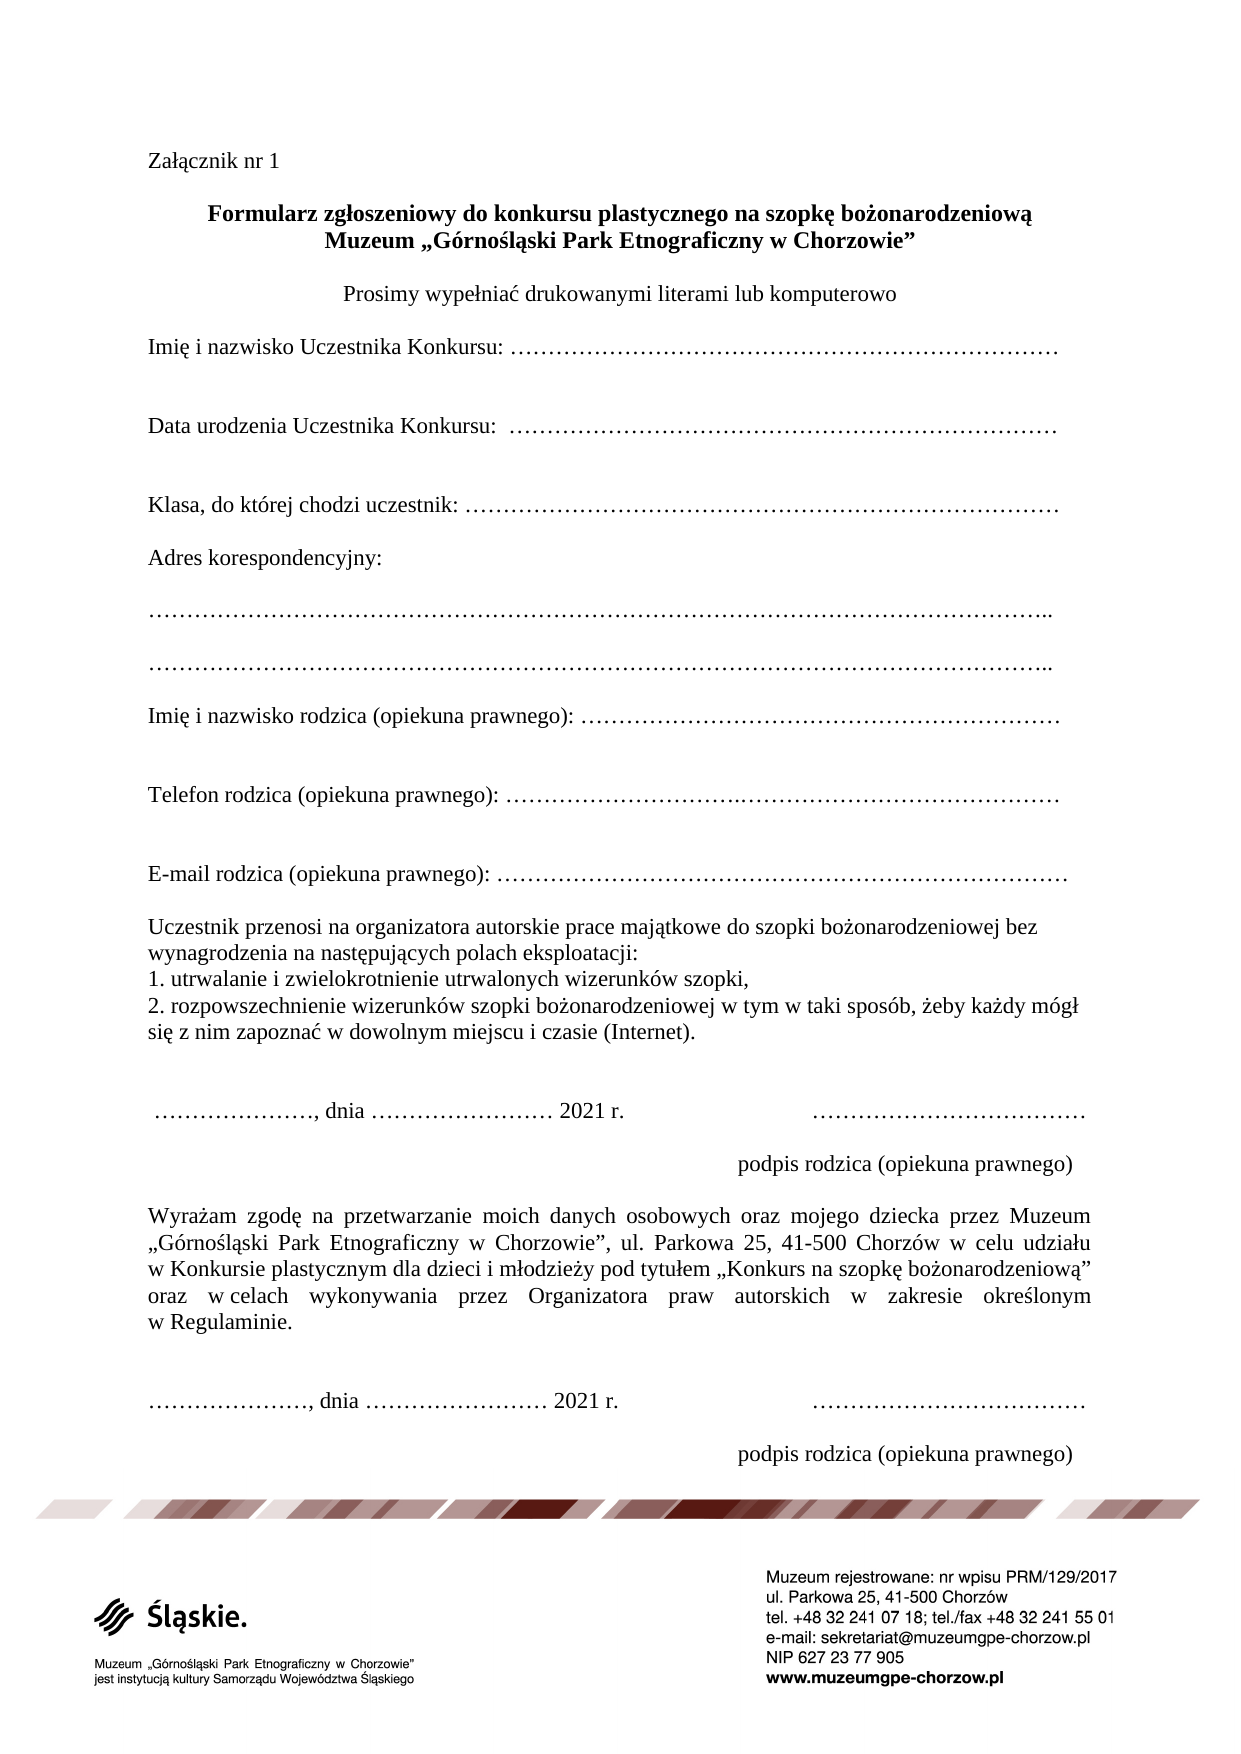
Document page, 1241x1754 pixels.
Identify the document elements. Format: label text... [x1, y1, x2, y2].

text ……………………………………………………………………………………………………….. [148, 596, 1093, 623]
text ……………………………………………………………………………………………………….. [148, 649, 1093, 676]
text Muzeum „Górnośląski Park Etnograficzny w Chorzowie” [148, 226, 1093, 254]
text …………………, dnia …………………… 2021 r. ……………………………… [148, 1387, 1093, 1413]
text Wyrażam zgodę na przetwarzanie moich danych osobowych oraz mojego dziecka przez Muzeum „Górnośląski Park Etnograficzny w Chorzowie”, ul. Parkowa 25, 41-500 Chorzów w celu udziału w Konkursie plastycznym dla dzieci i młodzieży pod tytułem „Konkurs na szopkę bożonarodzeniową” oraz w celach wykonywania przez Organizatora praw autorskich w zakresie określonym w Regulaminie. [148, 1203, 1093, 1334]
text 1. utrwalanie i zwielokrotnienie utrwalonych wizerunków szopki, [148, 965, 1093, 992]
text Prosimy wypełniać drukowanymi literami lub komputerowo [148, 280, 1093, 307]
text Imię i nazwisko rodzica (opiekuna prawnego): ……………………………………………………… [148, 702, 1093, 728]
text Uczestnik przenosi na organizatora autorskie prace majątkowe do szopki bożonarodzeniowej bez wynagrodzenia na następujących polach eksploatacji: [148, 913, 1093, 965]
text Klasa, do której chodzi uczestnik: …………………………………………………………………… [148, 491, 1093, 517]
text …………………, dnia …………………… 2021 r. ……………………………… [148, 1097, 1093, 1123]
text Data urodzenia Uczestnika Konkursu: ……………………………………………………………… [148, 412, 1093, 438]
text Formularz zgłoszeniowy do konkursu plastycznego na szopkę bożonarodzeniową [148, 199, 1093, 226]
text Imię i nazwisko Uczestnika Konkursu: ……………………………………………………………… [148, 333, 1093, 359]
text E-mail rodzica (opiekuna prawnego): ………………………………………………………………… [148, 860, 1093, 886]
text Adres korespondencyjny: [148, 544, 1093, 570]
text podpis rodzica (opiekuna prawnego) [664, 1150, 1093, 1176]
text Telefon rodzica (opiekuna prawnego): ………………………….…………………………………… [148, 781, 1093, 807]
picture [0, 1468, 1235, 1754]
text podpis rodzica (opiekuna prawnego) [664, 1440, 1093, 1466]
text 2. rozpowszechnienie wizerunków szopki bożonarodzeniowej w tym w taki sposób, żeby każdy mógł się z nim zapoznać w dowolnym miejscu i czasie (Internet). [148, 992, 1093, 1044]
text Załącznik nr 1 [148, 148, 1093, 174]
